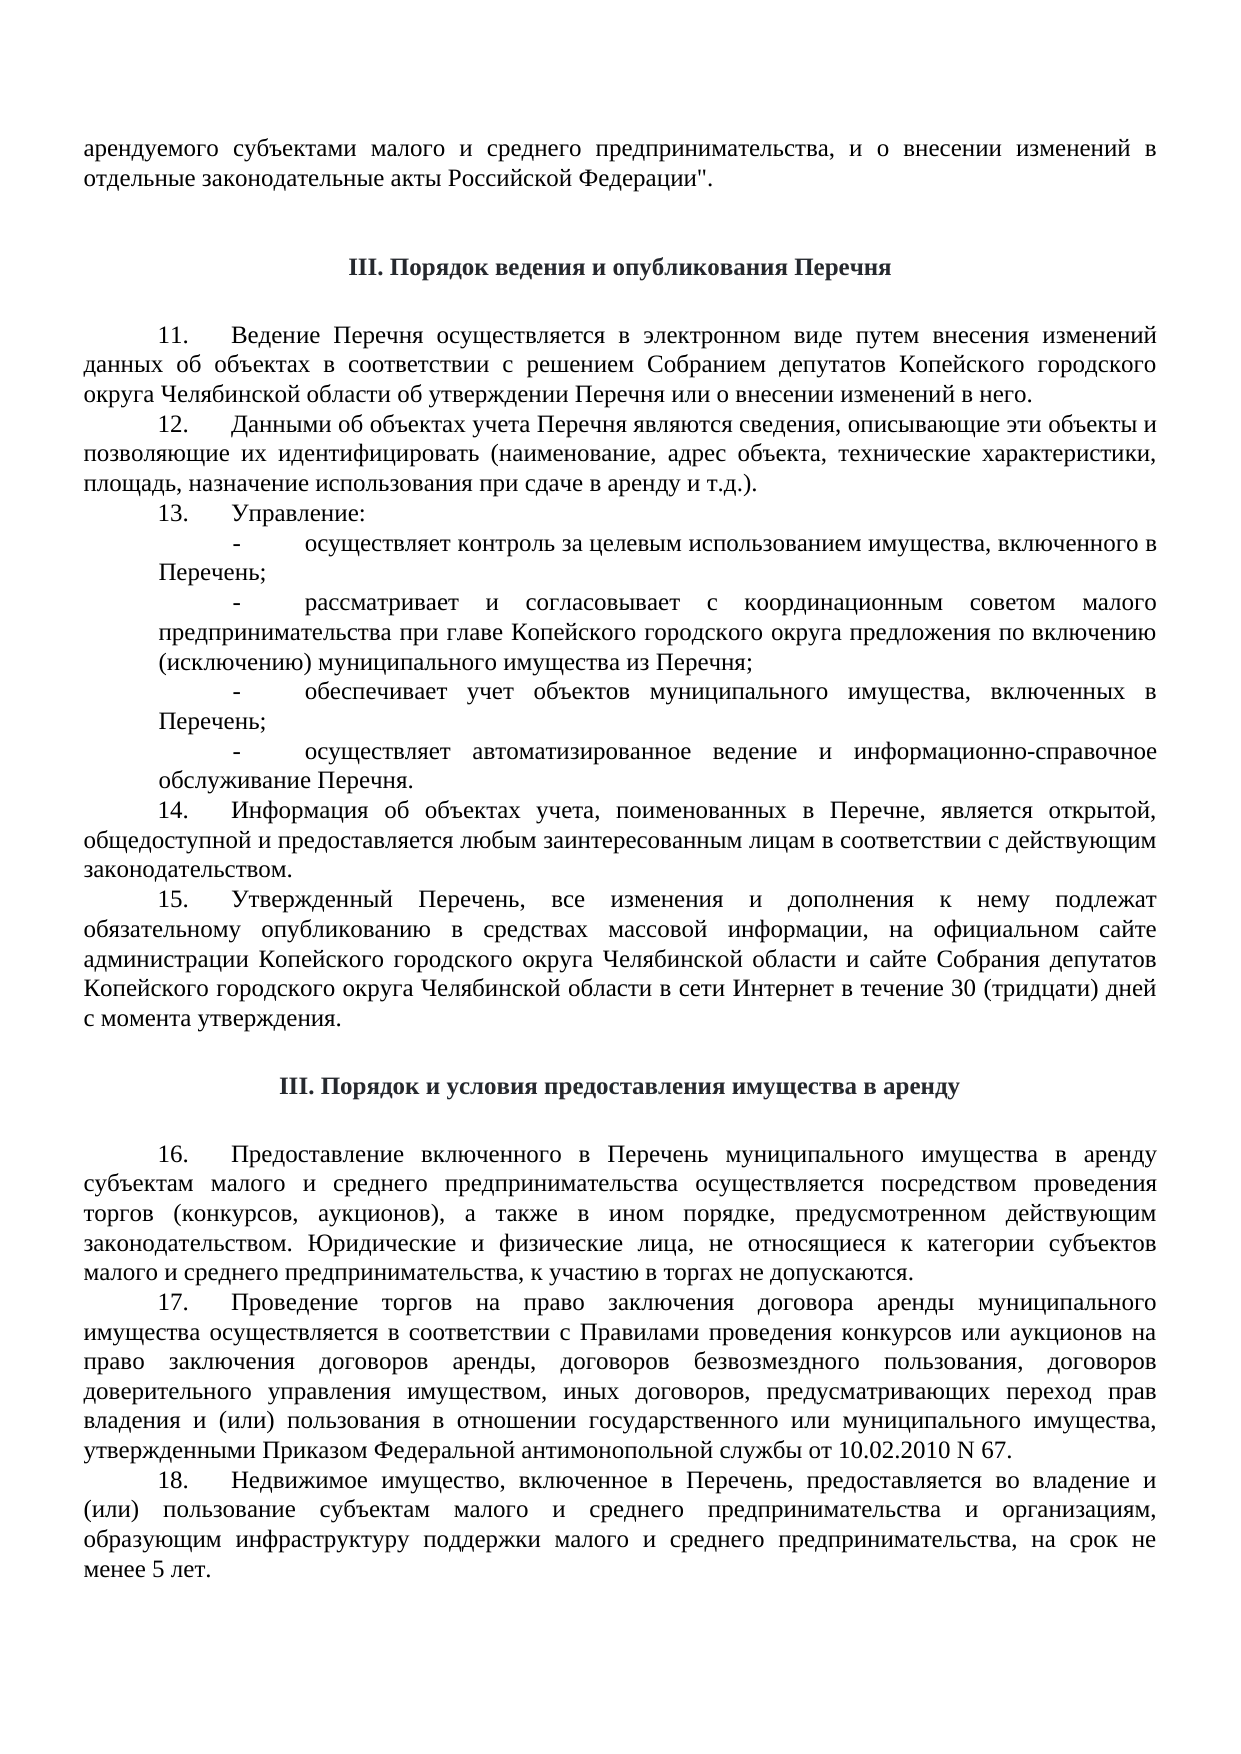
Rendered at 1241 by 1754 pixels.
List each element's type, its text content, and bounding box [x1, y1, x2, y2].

list Недвижимое имущество, включенное в Перечень, предоставляется во владение и (или) пользование субъектам малого и среднего предпринимательства и организациям, образующим инфраструктуру поддержки малого и среднего предпринимательства, на срок не менее 5 лет. [83, 1465, 1158, 1582]
text III. Порядок и условия предоставления имущества в аренду [83, 1071, 1156, 1100]
list Управление: [83, 498, 1158, 527]
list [83, 133, 1158, 191]
list обеспечивает учет объектов муниципального имущества, включенных в Перечень; [158, 676, 1158, 735]
list Предоставление включенного в Перечень муниципального имущества в аренду субъектам малого и среднего предпринимательства осуществляется посредством проведения торгов (конкурсов, аукционов), а также в ином порядке, предусмотренном действующим законодательством. Юридические и физические лица, не относящиеся к категории субъектов малого и среднего предпринимательства, к участию в торгах не допускаются. [83, 1139, 1158, 1286]
text III. Порядок ведения и опубликования Перечня [83, 252, 1157, 281]
list рассматривает и согласовывает с координационным советом малого предпринимательства при главе Копейского городского округа предложения по включению (исключению) муниципального имущества из Перечня; [158, 587, 1158, 675]
list Утвержденный Перечень, все изменения и дополнения к нему подлежат обязательному опубликованию в средствах массовой информации, на официальном сайте администрации Копейского городского округа Челябинской области и сайте Собрания депутатов Копейского городского округа Челябинской области в сети Интернет в течение 30 (тридцати) дней с момента утверждения. [83, 884, 1158, 1032]
list Информация об объектах учета, поименованных в Перечне, является открытой, общедоступной и предоставляется любым заинтересованным лицам в соответствии с действующим законодательством. [83, 795, 1158, 883]
list осуществляет контроль за целевым использованием имущества, включенного в Перечень; [158, 528, 1158, 586]
list Ведение Перечня осуществляется в электронном виде путем внесения изменений данных об объектах в соответствии с решением Собранием депутатов Копейского городского округа Челябинской области об утверждении Перечня или о внесении изменений в него. [83, 320, 1158, 408]
list осуществляет автоматизированное ведение и информационно-справочное обслуживание Перечня. [158, 736, 1158, 794]
list Данными об объектах учета Перечня являются сведения, описывающие эти объекты и позволяющие их идентифицировать (наименование, адрес объекта, технические характеристики, площадь, назначение использования при сдаче в аренду и т.д.). [83, 409, 1158, 497]
list Проведение торгов на право заключения договора аренды муниципального имущества осуществляется в соответствии с Правилами проведения конкурсов или аукционов на право заключения договоров аренды, договоров безвозмездного пользования, договоров доверительного управления имуществом, иных договоров, предусматривающих переход прав владения и (или) пользования в отношении государственного или муниципального имущества, утвержденными Приказом Федеральной антимонопольной службы от 10.02.2010 N 67. [83, 1287, 1158, 1464]
